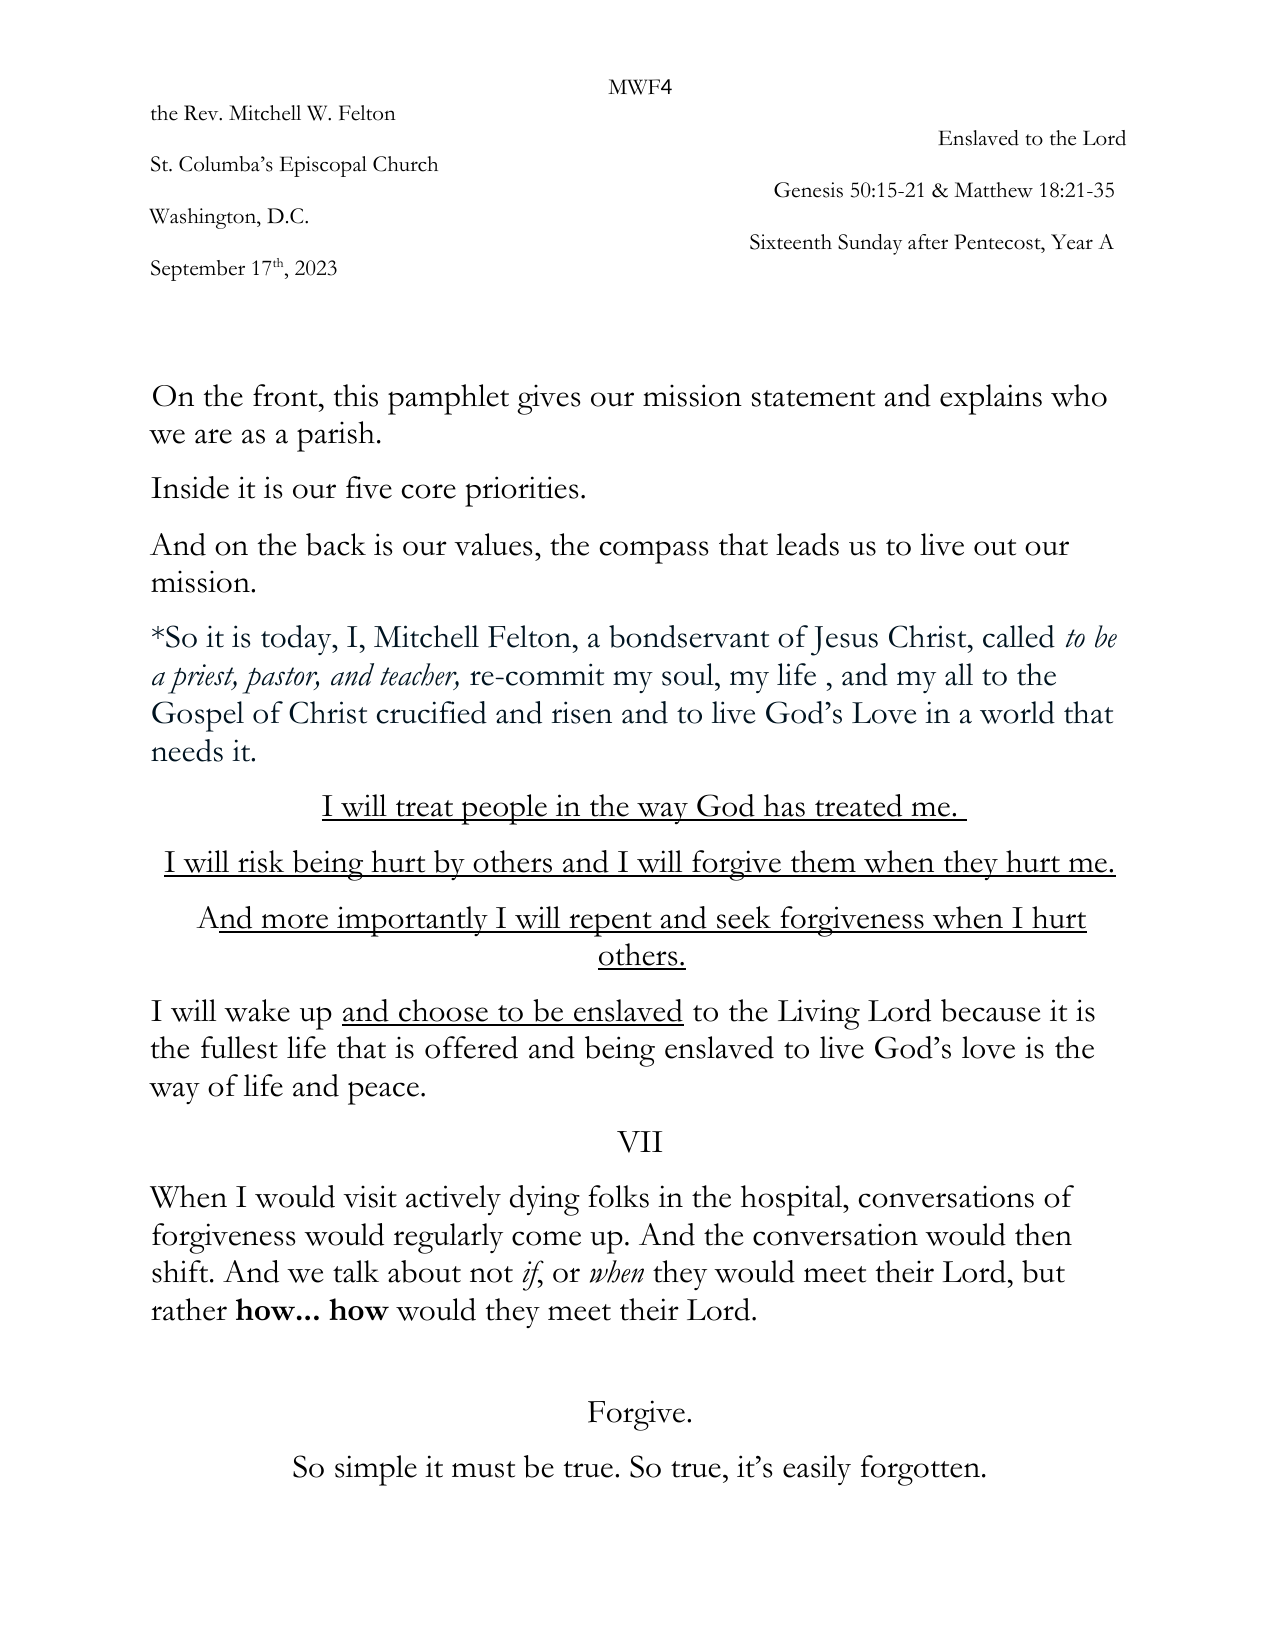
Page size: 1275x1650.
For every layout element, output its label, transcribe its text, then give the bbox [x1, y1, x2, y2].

text Genesis 50:15-21 & Matthew 18:21-35 [147, 178, 1115, 203]
text September 17th, 2023 [150, 255, 1133, 282]
text St. Columba’s Episcopal Church [150, 152, 1133, 178]
text *So it is today, I, Mitchell Felton, a bondservant of Jesus Christ, called to be a priest, pastor, and teacher, re-commit my soul, my life , and my all to the Gospel of Christ crucified and risen and to live God’s Love in a world that needs it. [151, 619, 1124, 770]
text I will risk being hurt by others and I will forgive them when they hurt me. [147, 843, 1133, 881]
text And more importantly I will repent and seek forgiveness when I hurt others. [192, 899, 1091, 974]
text I will treat people in the way God has treated me. [147, 788, 1133, 825]
text Enslaved to the Lord [147, 126, 1126, 152]
text Washington, D.C. [149, 203, 1133, 229]
text VII [147, 1123, 1133, 1161]
text When I would visit actively dying folks in the hospital, conversations of forgiveness would regularly come up. And the conversation would then shift. And we talk about not if, or when they would meet their Lord, but rather how... how would they meet their Lord. [150, 1179, 1082, 1329]
text Inside it is our five core priorities. [151, 470, 1133, 508]
text I will wake up and choose to be enslaved to the Living Lord because it is the fullest life that is offered and being enslaved to live God’s love is the way of life and peace. [149, 993, 1097, 1105]
text So simple it must be true. So true, it’s easily forgotten. [147, 1449, 1133, 1487]
text MWF4 [147, 72, 1133, 100]
text Sixteenth Sunday after Pentecost, Year A [147, 229, 1114, 255]
text Forgive. [147, 1394, 1133, 1431]
text And on the back is our values, the compass that leads us to live out our mission. [150, 526, 1071, 601]
text the Rev. Mitchell W. Felton [150, 100, 1133, 126]
text On the front, this pamphlet gives our mission statement and explains who we are as a parish. [149, 377, 1116, 453]
